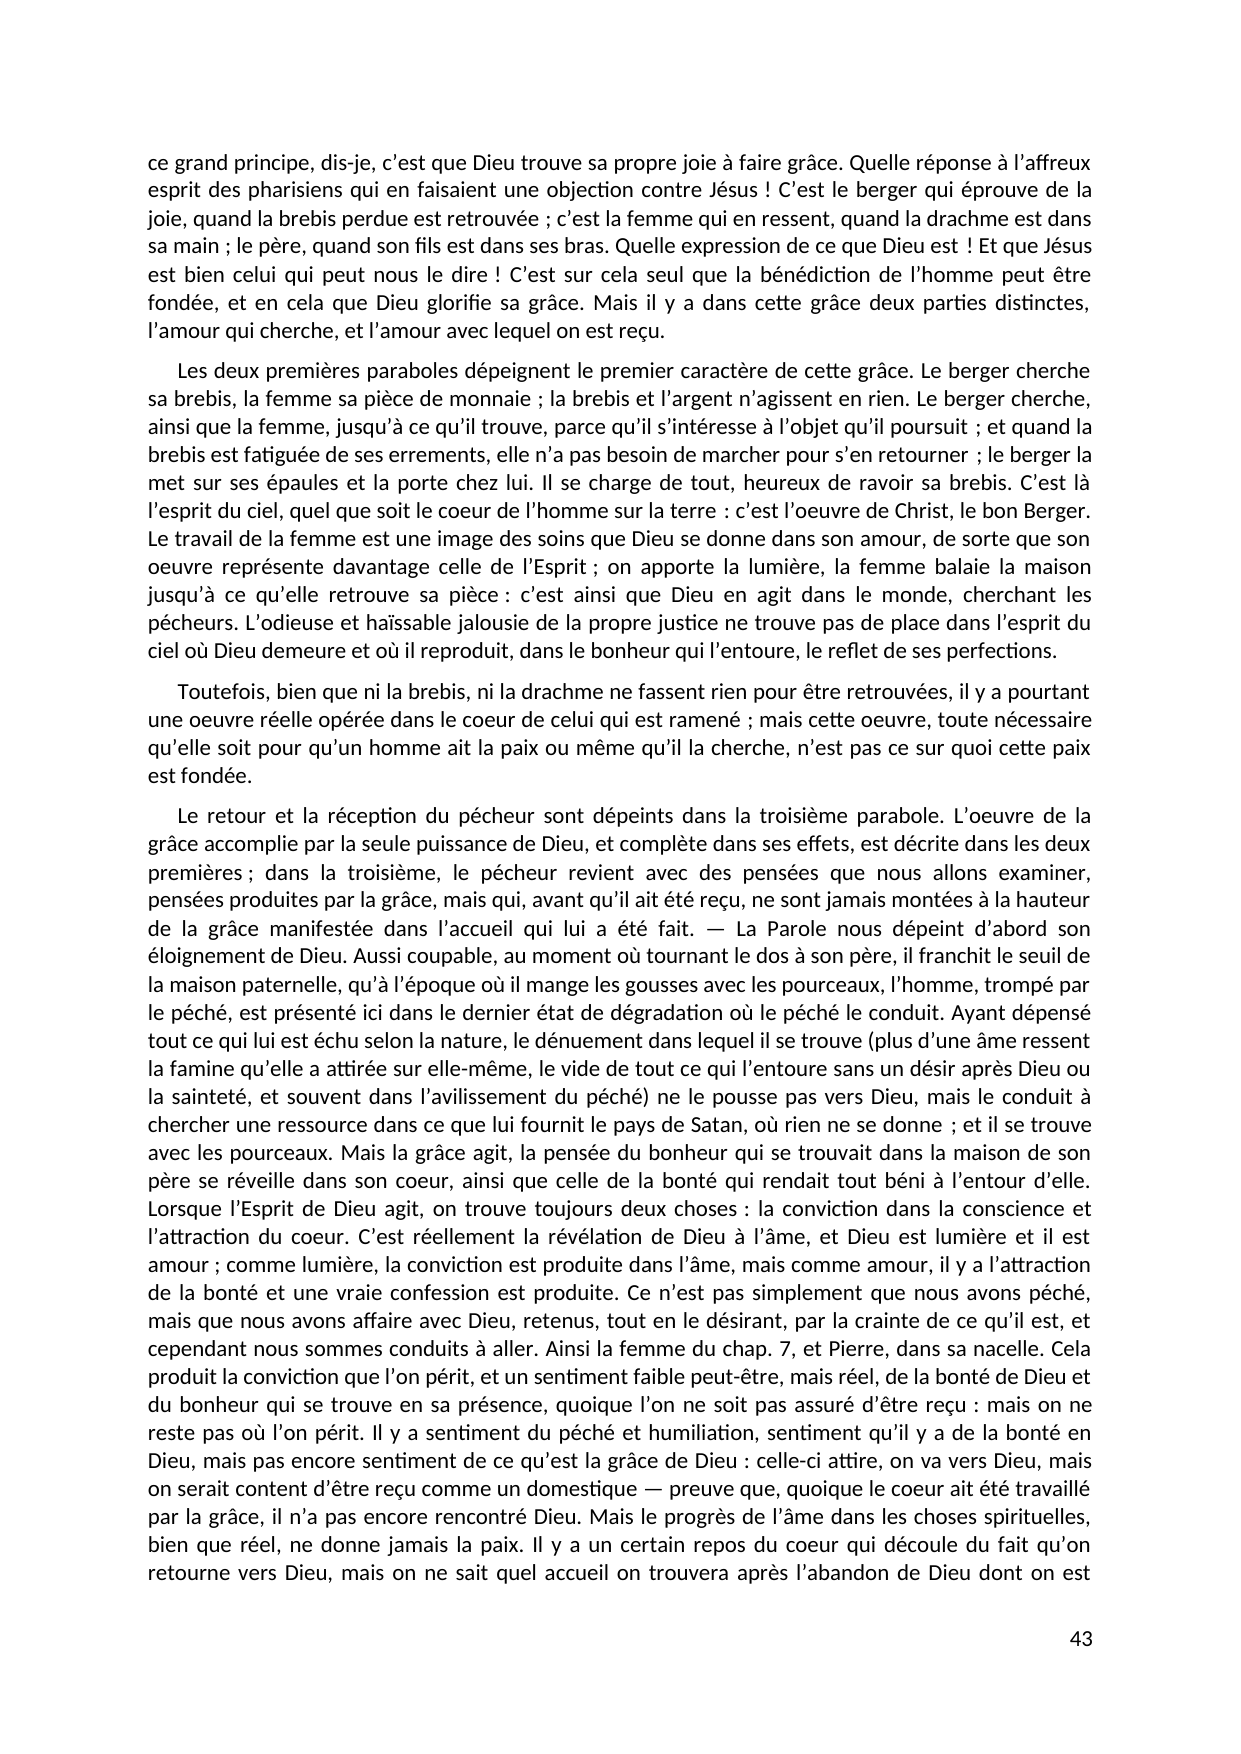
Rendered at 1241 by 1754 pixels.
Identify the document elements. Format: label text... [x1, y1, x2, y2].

text Les deux premières paraboles dépeignent le premier caractère de cette grâce. Le berger cherche sa brebis, la femme sa pièce de monnaie ; la brebis et l’argent n’agissent en rien. Le berger cherche, ainsi que la femme, jusqu’à ce qu’il trouve, parce qu’il s’intéresse à l’objet qu’il poursuit ; et quand la brebis est fatiguée de ses errements, elle n’a pas besoin de marcher pour s’en retourner ; le berger la met sur ses épaules et la porte chez lui. Il se charge de tout, heureux de ravoir sa brebis. C’est là l’esprit du ciel, quel que soit le coeur de l’homme sur la terre : c’est l’oeuvre de Christ, le bon Berger. Le travail de la femme est une image des soins que Dieu se donne dans son amour, de sorte que son oeuvre représente davantage celle de l’Esprit ; on apporte la lumière, la femme balaie la maison jusqu’à ce qu’elle retrouve sa pièce : c’est ainsi que Dieu en agit dans le monde, cherchant les pécheurs. L’odieuse et haïssable jalousie de la propre justice ne trouve pas de place dans l’esprit du ciel où Dieu demeure et où il reproduit, dans le bonheur qui l’entoure, le reflet de ses perfections. [148, 356, 1093, 664]
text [148, 802, 1093, 1586]
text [148, 148, 1093, 344]
text Toutefois, bien que ni la brebis, ni la drachme ne fassent rien pour être retrouvées, il y a pourtant une oeuvre réelle opérée dans le coeur de celui qui est ramené ; mais cette oeuvre, toute nécessaire qu’elle soit pour qu’un homme ait la paix ou même qu’il la cherche, n’est pas ce sur quoi cette paix est fondée. [148, 677, 1093, 789]
